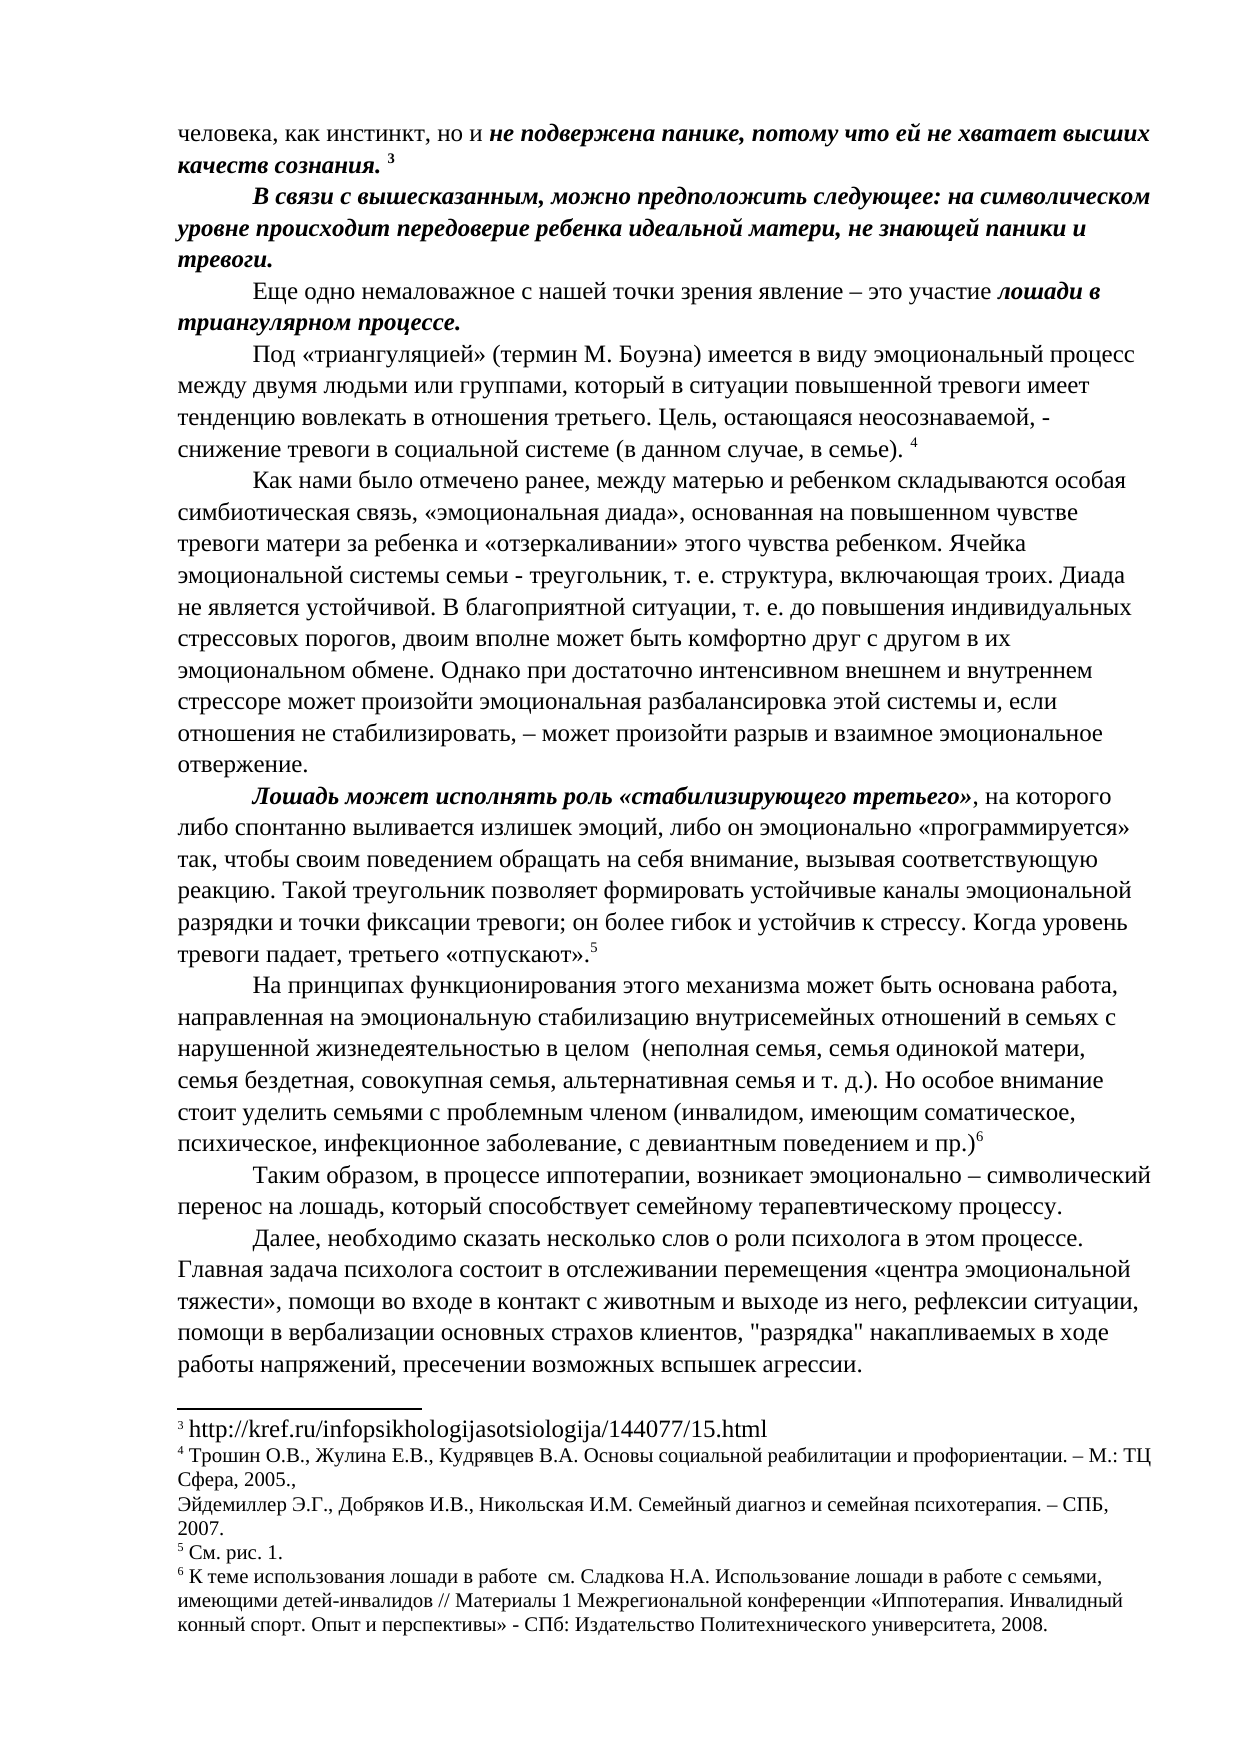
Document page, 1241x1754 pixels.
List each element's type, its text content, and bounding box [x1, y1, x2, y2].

text Лошадь может исполнять роль «стабилизирующего третьего», на которого либо спонтанно выливается излишек эмоций, либо он эмоционально «программируется» так, чтобы своим поведением обращать на себя внимание, вызывая соответствующую реакцию. Такой треугольник позволяет формировать устойчивые каналы эмоциональной разрядки и точки фиксации тревоги; он более гибок и устойчив к стрессу. Когда уровень тревоги падает, третьего «отпускают». [177, 781, 1152, 967]
text В связи с вышесказанным, можно предположить следующее: на символическом уровне происходит передоверие ребенка идеальной матери, не знающей паники и тревоги. [177, 181, 1152, 273]
text Под «триангуляцией» (термин М. Боуэна) имеется в виду эмоциональный процесс между двумя людьми или группами, который в ситуации повышенной тревоги имеет тенденцию вовлекать в отношения третьего. Цель, остающаяся неосознаваемой, - снижение тревоги в социальной системе (в данном случае, в семье). [177, 339, 1152, 462]
text Далее, необходимо сказать несколько слов о роли психолога в этом процессе. Главная задача психолога состоит в отслеживании перемещения «центра эмоциональной тяжести», помощи во входе в контакт с животным и выходе из него, рефлексии ситуации, помощи в вербализации основных страхов клиентов, "разрядка" накапливаемых в ходе работы напряжений, пресечении возможных вспышек агрессии. [177, 1223, 1152, 1378]
text Таким образом, в процессе иппотерапии, возникает эмоционально – символический перенос на лошадь, который способствует семейному терапевтическому процессу. [177, 1160, 1152, 1220]
text На принципах функционирования этого механизма может быть основана работа, направленная на эмоциональную стабилизацию внутрисемейных отношений в семьях с нарушенной жизнедеятельностью в целом (неполная семья, семья одинокой матери, семья бездетная, совокупная семья, альтернативная семья и т. д.). Но особое внимание стоит уделить семьями с проблемным членом (инвалидом, имеющим соматическое, психическое, инфекционное заболевание, с девиантным поведением и пр.) [177, 970, 1152, 1157]
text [177, 118, 1152, 178]
text Еще одно немаловажное с нашей точки зрения явление – это участие лошади в триангулярном процессе. [177, 276, 1152, 336]
text Как нами было отмечено ранее, между матерью и ребенком складываются особая симбиотическая связь, «эмоциональная диада», основанная на повышенном чувстве тревоги матери за ребенка и «отзеркаливании» этого чувства ребенком. Ячейка эмоциональной системы семьи - треугольник, т. е. структура, включающая троих. Диада не является устойчивой. В благоприятной ситуации, т. е. до повышения индивидуальных стрессовых порогов, двоим вполне может быть комфортно друг с другом в их эмоциональном обмене. Однако при достаточно интенсивном внешнем и внутреннем стрессоре может произойти эмоциональная разбалансировка этой системы и, если отношения не стабилизировать, – может произойти разрыв и взаимное эмоциональное отвержение. [177, 465, 1152, 778]
